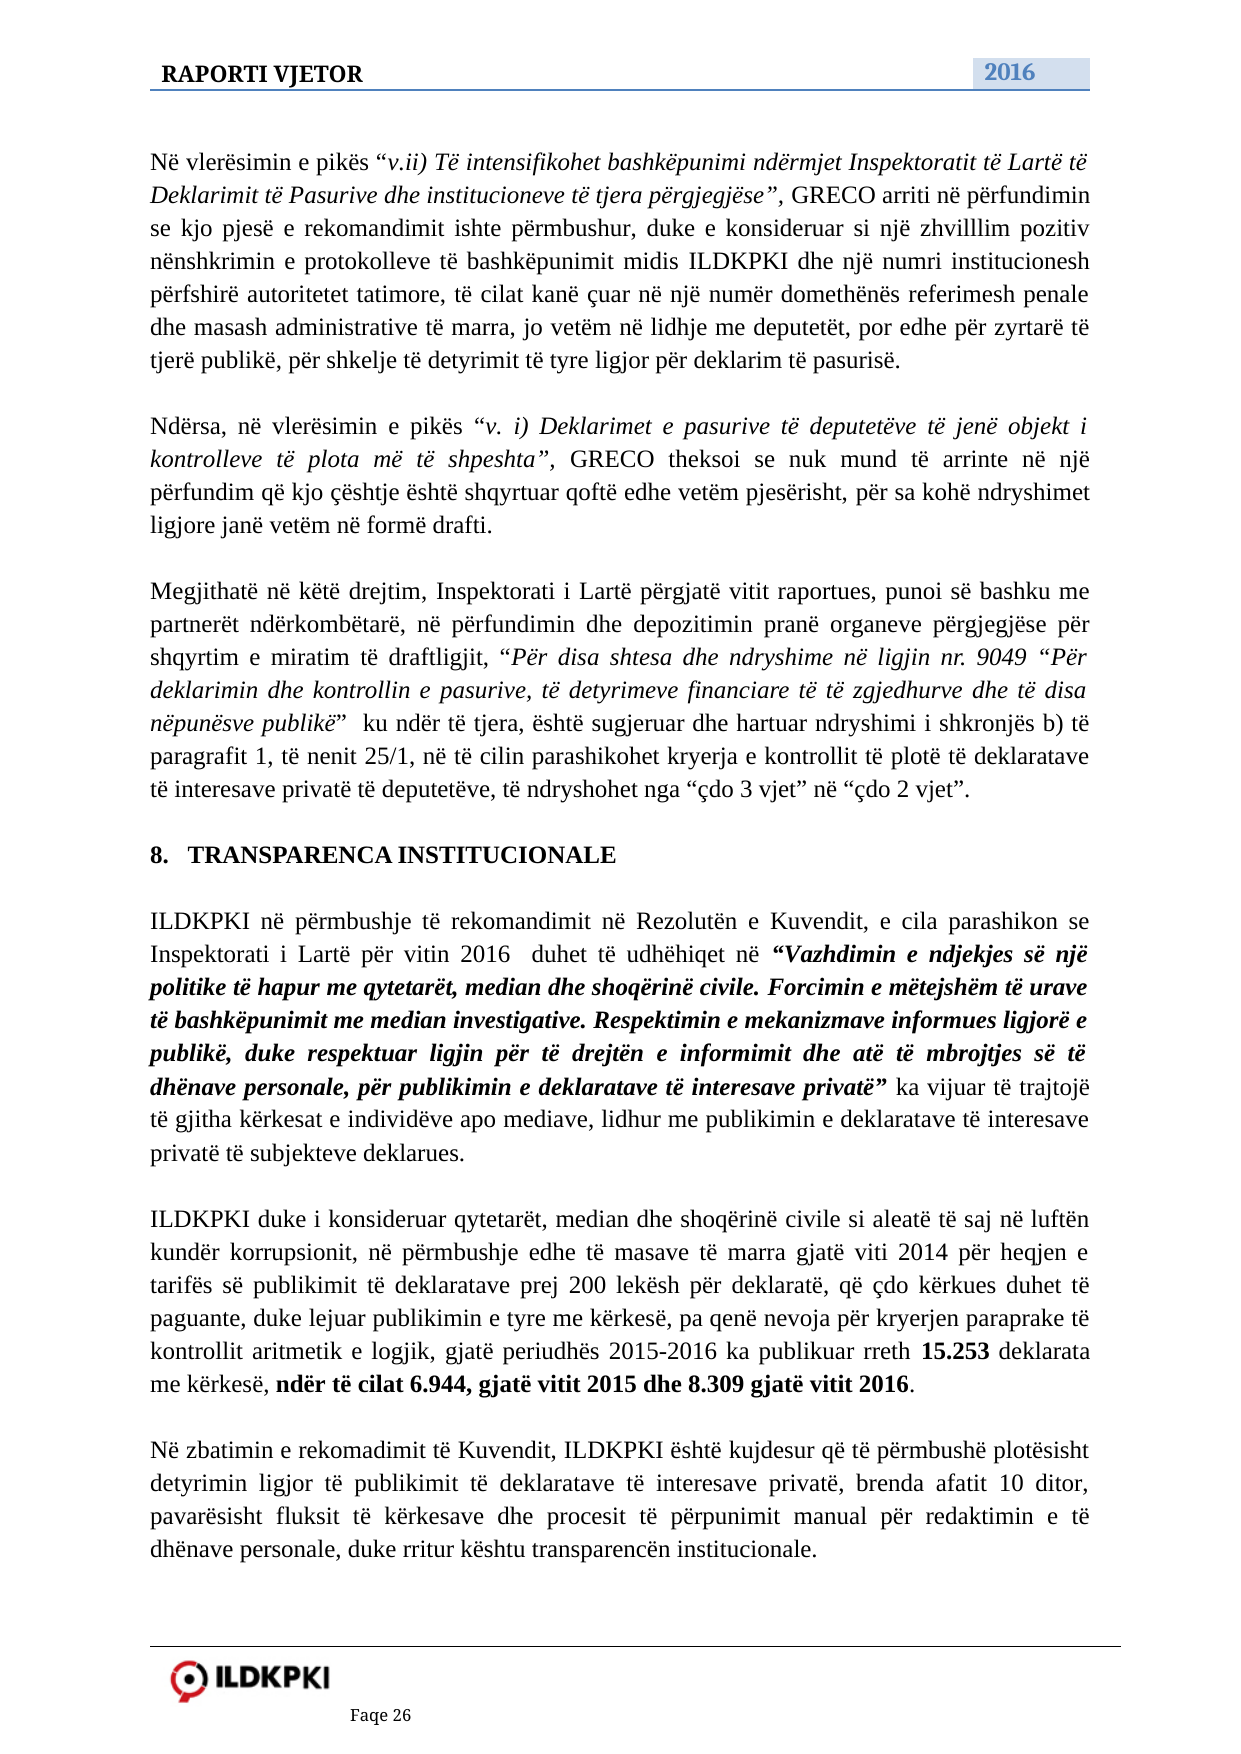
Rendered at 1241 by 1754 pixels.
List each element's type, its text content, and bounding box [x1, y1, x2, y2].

text ILDKPKI duke i konsideruar qytetarët, median dhe shoqërinë civile si aleatë të saj në luftën kundër korrupsionit, në përmbushje edhe të masave të marra gjatë viti 2014 për heqjen e tarifës së publikimit të deklaratave prej 200 lekësh për deklaratë, që çdo kërkues duhet të paguante, duke lejuar publikimin e tyre me kërkesë, pa qenë nevoja për kryerjen paraprake të kontrollit aritmetik e logjik, gjatë periudhës 2015-2016 ka publikuar rreth 15.253 deklarata me kërkesë, ndër të cilat 6.944, gjatë vitit 2015 dhe 8.309 gjatë vitit 2016. [150, 1204, 1090, 1397]
subtitle TRANSPARENCA INSTITUCIONALE [150, 840, 1090, 869]
text Ndërsa, në vlerësimin e pikës “v. i) Deklarimet e pasurive të deputetëve të jenë objekt i kontrolleve të plota më të shpeshta”, GRECO theksoi se nuk mund të arrinte në një përfundim që kjo çështje është shqyrtuar qoftë edhe vetëm pjesërisht, për sa kohë ndryshimet ligjore janë vetëm në formë drafti. [150, 411, 1090, 539]
text Në vlerësimin e pikës “v.ii) Të intensifikohet bashkëpunimi ndërmjet Inspektoratit të Lartë të Deklarimit të Pasurive dhe institucioneve të tjera përgjegjëse”, GRECO arriti në përfundimin se kjo pjesë e rekomandimit ishte përmbushur, duke e konsideruar si një zhvilllim pozitiv nënshkrimin e protokolleve të bashkëpunimit midis ILDKPKI dhe një numri institucionesh përfshirë autoritetet tatimore, të cilat kanë çuar në një numër domethënës referimesh penale dhe masash administrative të marra, jo vetëm në lidhje me deputetët, por edhe për zyrtarë të tjerë publikë, për shkelje të detyrimit të tyre ligjor për deklarim të pasurisë. [150, 147, 1090, 374]
picture [161, 1647, 337, 1708]
text Megjithatë në këtë drejtim, Inspektorati i Lartë përgjatë vitit raportues, punoi së bashku me partnerët ndërkombëtarë, në përfundimin dhe depozitimin pranë organeve përgjegjëse për shqyrtim e miratim të draftligjit, “Për disa shtesa dhe ndryshime në ligjin nr. 9049 “Për deklarimin dhe kontrollin e pasurive, të detyrimeve financiare të të zgjedhurve dhe të disa nëpunësve publikë” ku ndër të tjera, është sugjeruar dhe hartuar ndryshimi i shkronjës b) të paragrafit 1, të nenit 25/1, në të cilin parashikohet kryerja e kontrollit të plotë të deklaratave të interesave privatë të deputetëve, të ndryshohet nga “çdo 3 vjet” në “çdo 2 vjet”. [150, 576, 1090, 803]
text Në zbatimin e rekomadimit të Kuvendit, ILDKPKI është kujdesur që të përmbushë plotësisht detyrimin ligjor të publikimit të deklaratave të interesave privatë, brenda afatit 10 ditor, pavarësisht fluksit të kërkesave dhe procesit të përpunimit manual për redaktimin e të dhënave personale, duke rritur kështu transparencën institucionale. [150, 1435, 1090, 1563]
text ILDKPKI në përmbushje të rekomandimit në Rezolutën e Kuvendit, e cila parashikon se Inspektorati i Lartë për vitin 2016 duhet të udhëhiqet në “Vazhdimin e ndjekjes së një politike të hapur me qytetarët, median dhe shoqërinë civile. Forcimin e mëtejshëm të urave të bashkëpunimit me median investigative. Respektimin e mekanizmave informues ligjorë e publikë, duke respektuar ligjin për të drejtën e informimit dhe atë të mbrojtjes së të dhënave personale, për publikimin e deklaratave të interesave privatë” ka vijuar të trajtojë të gjitha kërkesat e individëve apo mediave, lidhur me publikimin e deklaratave të interesave privatë të subjekteve deklarues. [150, 906, 1090, 1166]
